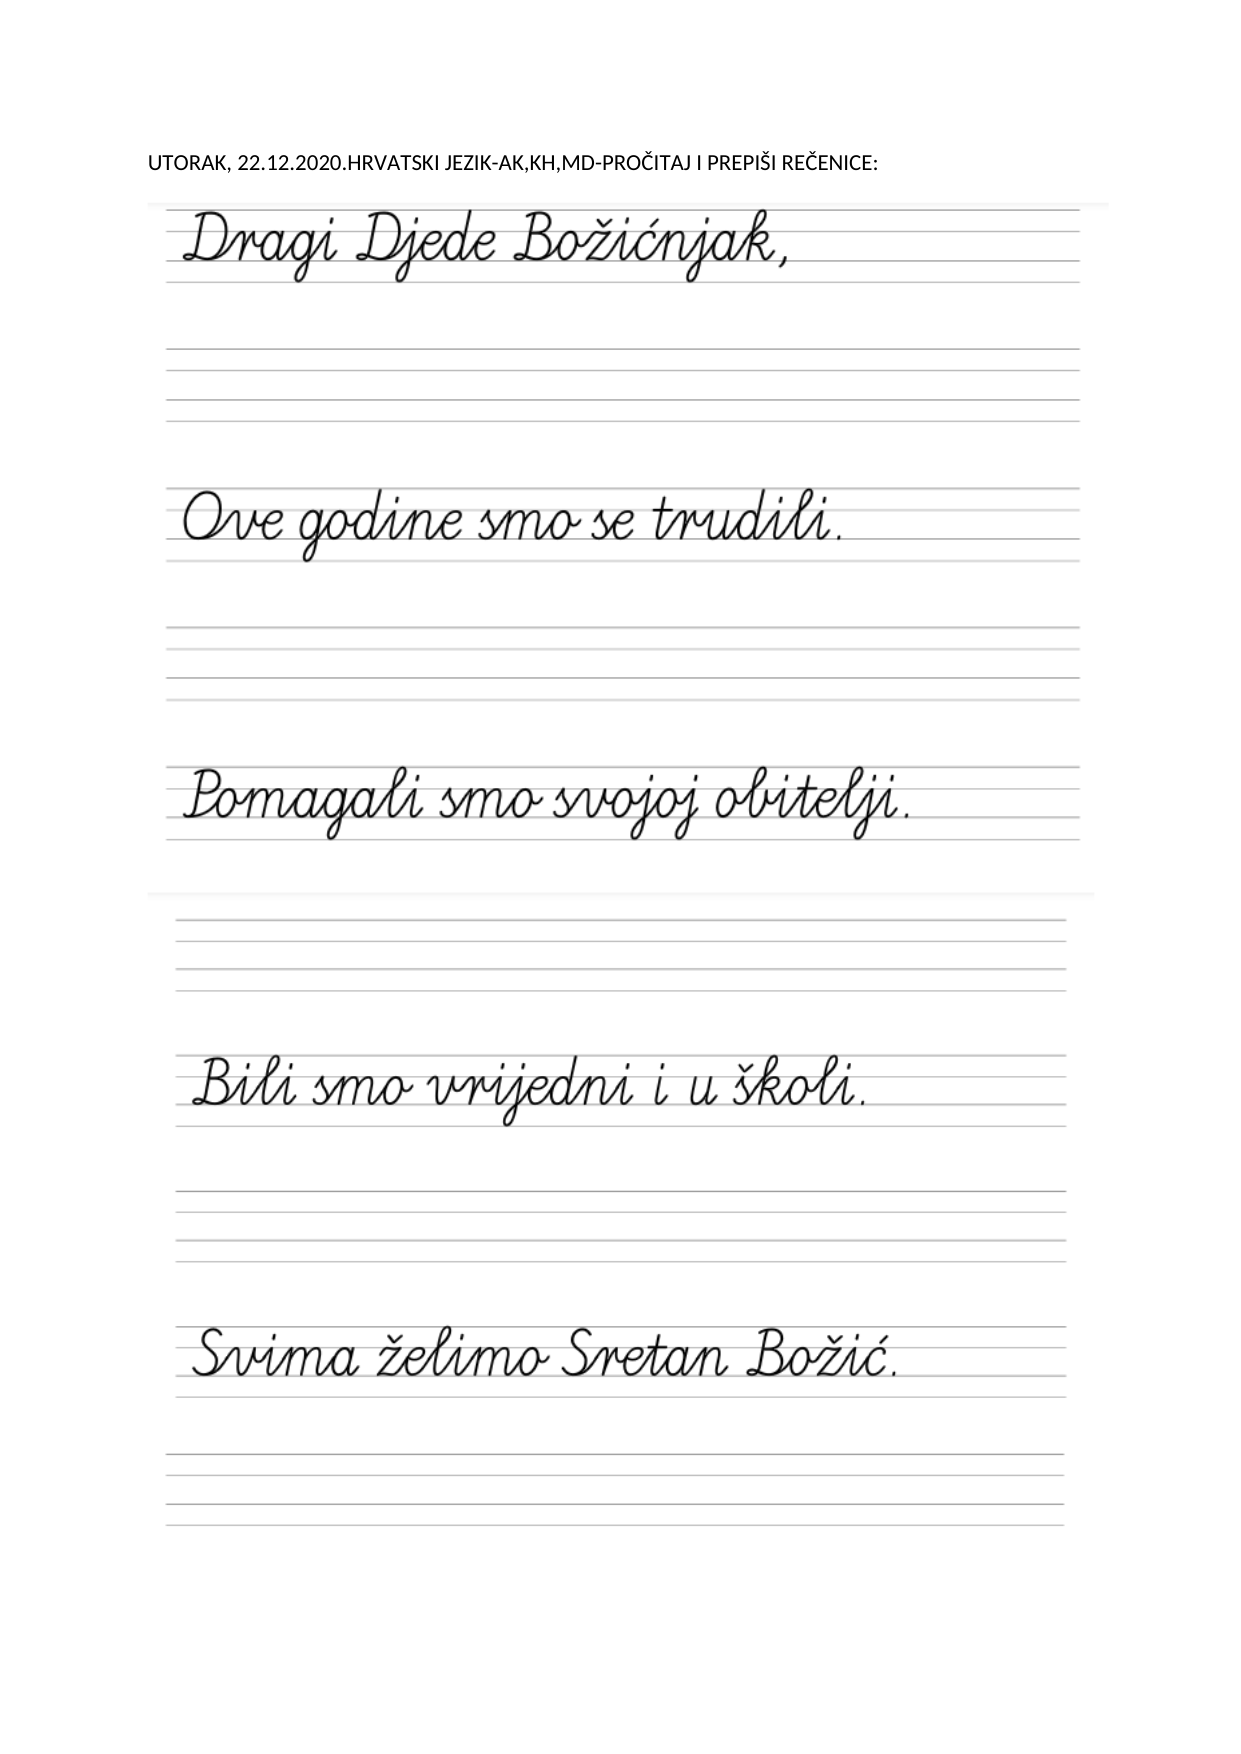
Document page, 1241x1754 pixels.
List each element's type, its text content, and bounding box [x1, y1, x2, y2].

picture [147, 194, 1109, 870]
text UTORAK, 22.12.2020.HRVATSKI JEZIK-AK,KH,MD-PROČITAJ I PREPIŠI REČENICE: [148, 148, 1093, 176]
picture [147, 888, 1095, 1419]
picture [147, 1437, 1093, 1539]
